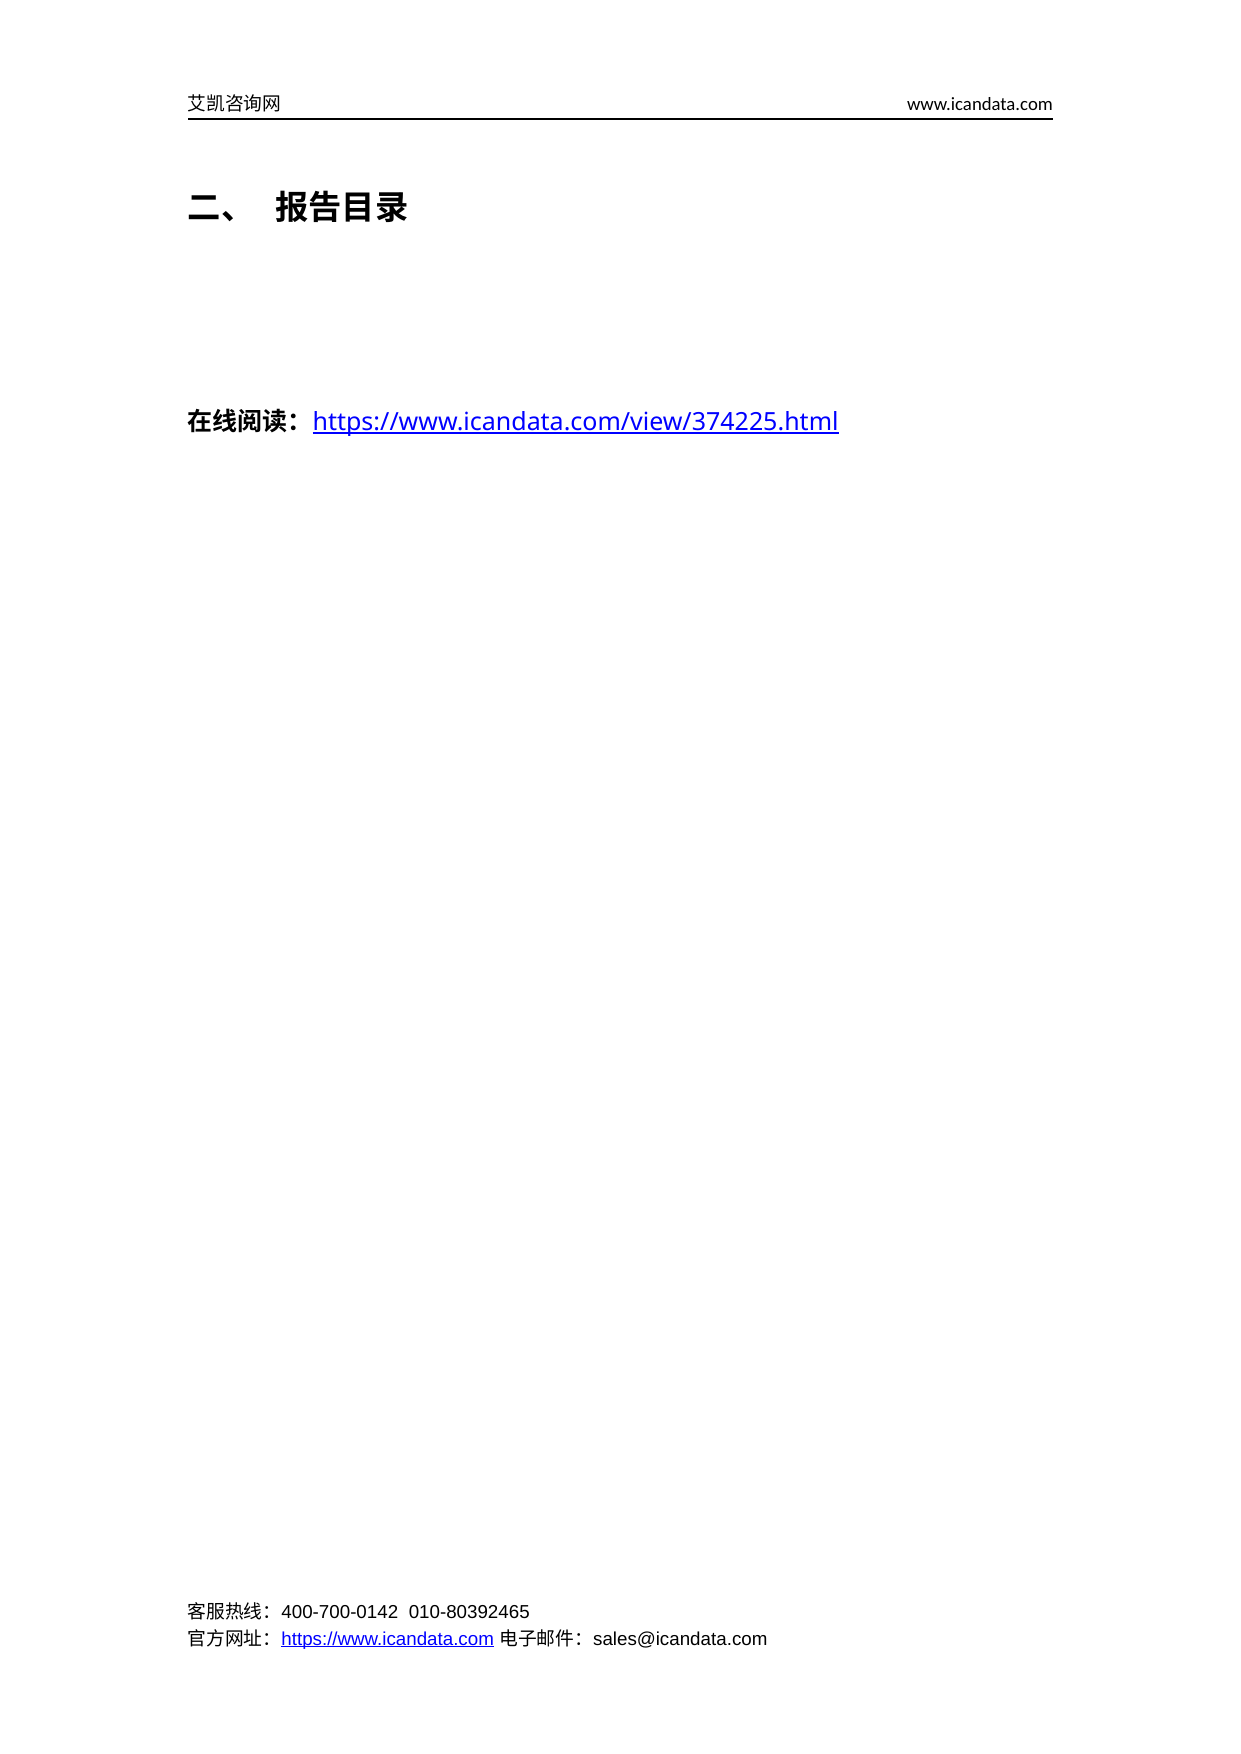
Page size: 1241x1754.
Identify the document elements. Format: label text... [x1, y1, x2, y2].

subtitle 报告目录 [187, 172, 1053, 237]
text 在线阅读：https://www.icandata.com/view/374225.html [187, 387, 1053, 452]
